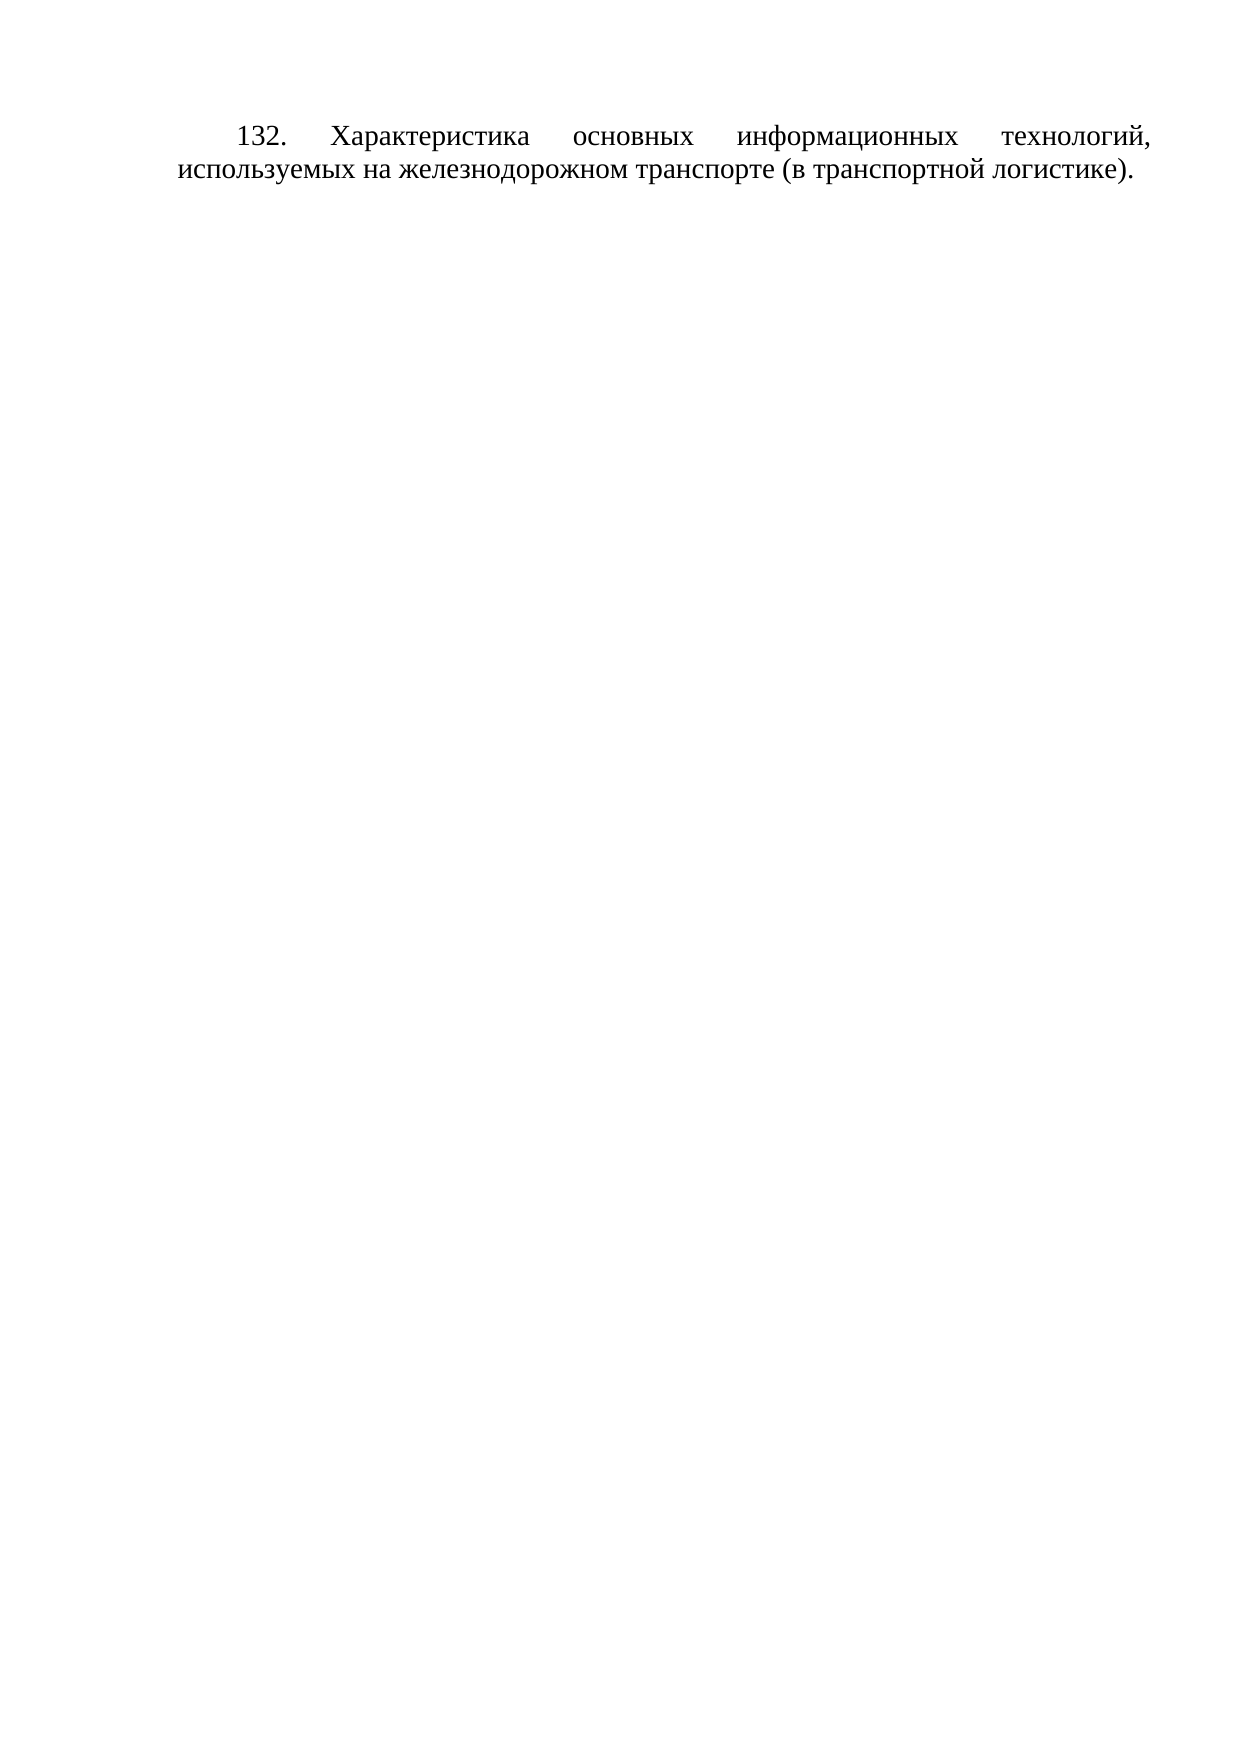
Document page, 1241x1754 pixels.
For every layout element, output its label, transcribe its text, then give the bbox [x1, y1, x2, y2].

text 132. Характеристика основных информационных технологий, используемых на железнодорожном транспорте (в транспортной логистике). [177, 118, 1152, 185]
